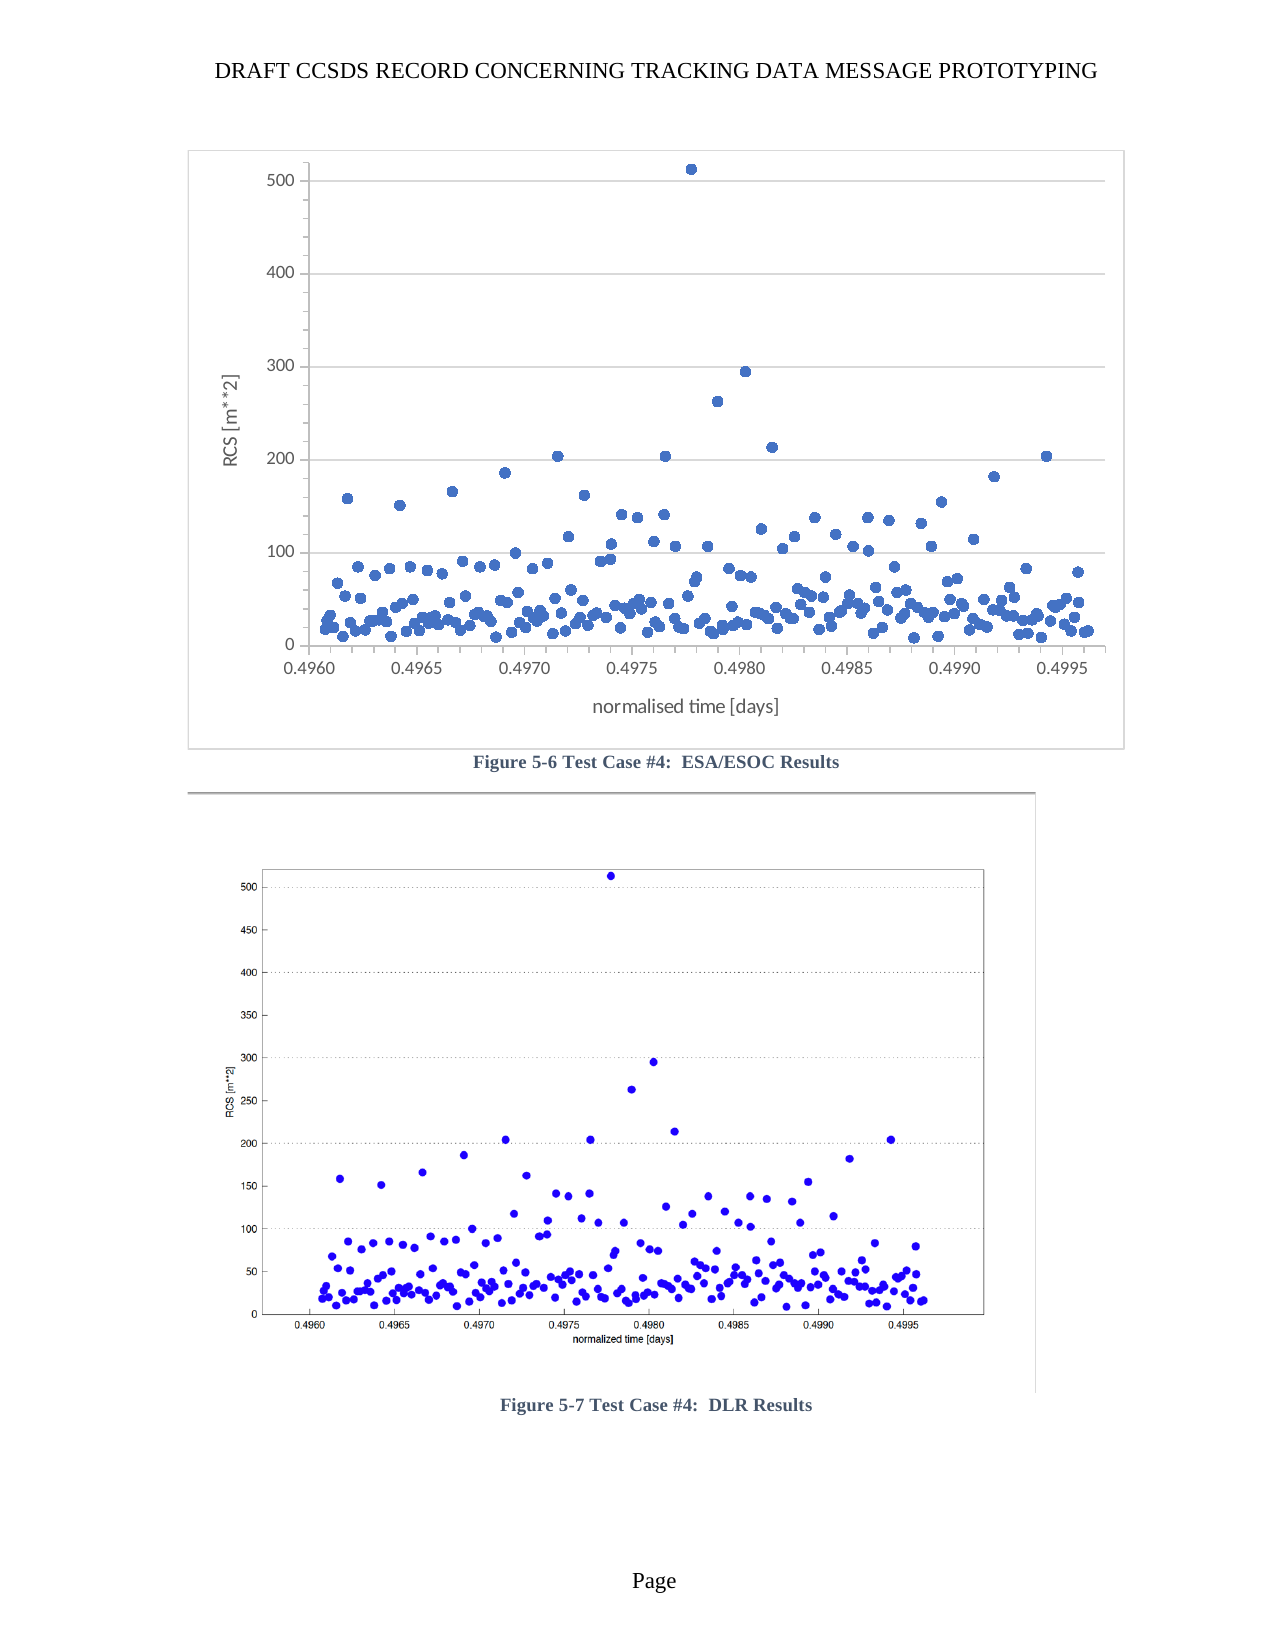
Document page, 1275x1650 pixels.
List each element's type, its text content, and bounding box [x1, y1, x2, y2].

text Figure 5-6 Test Case #4: ESA/ESOC Results [187, 750, 1125, 772]
picture [187, 792, 1036, 1393]
text Figure 5-7 Test Case #4: DLR Results [187, 1393, 1125, 1415]
